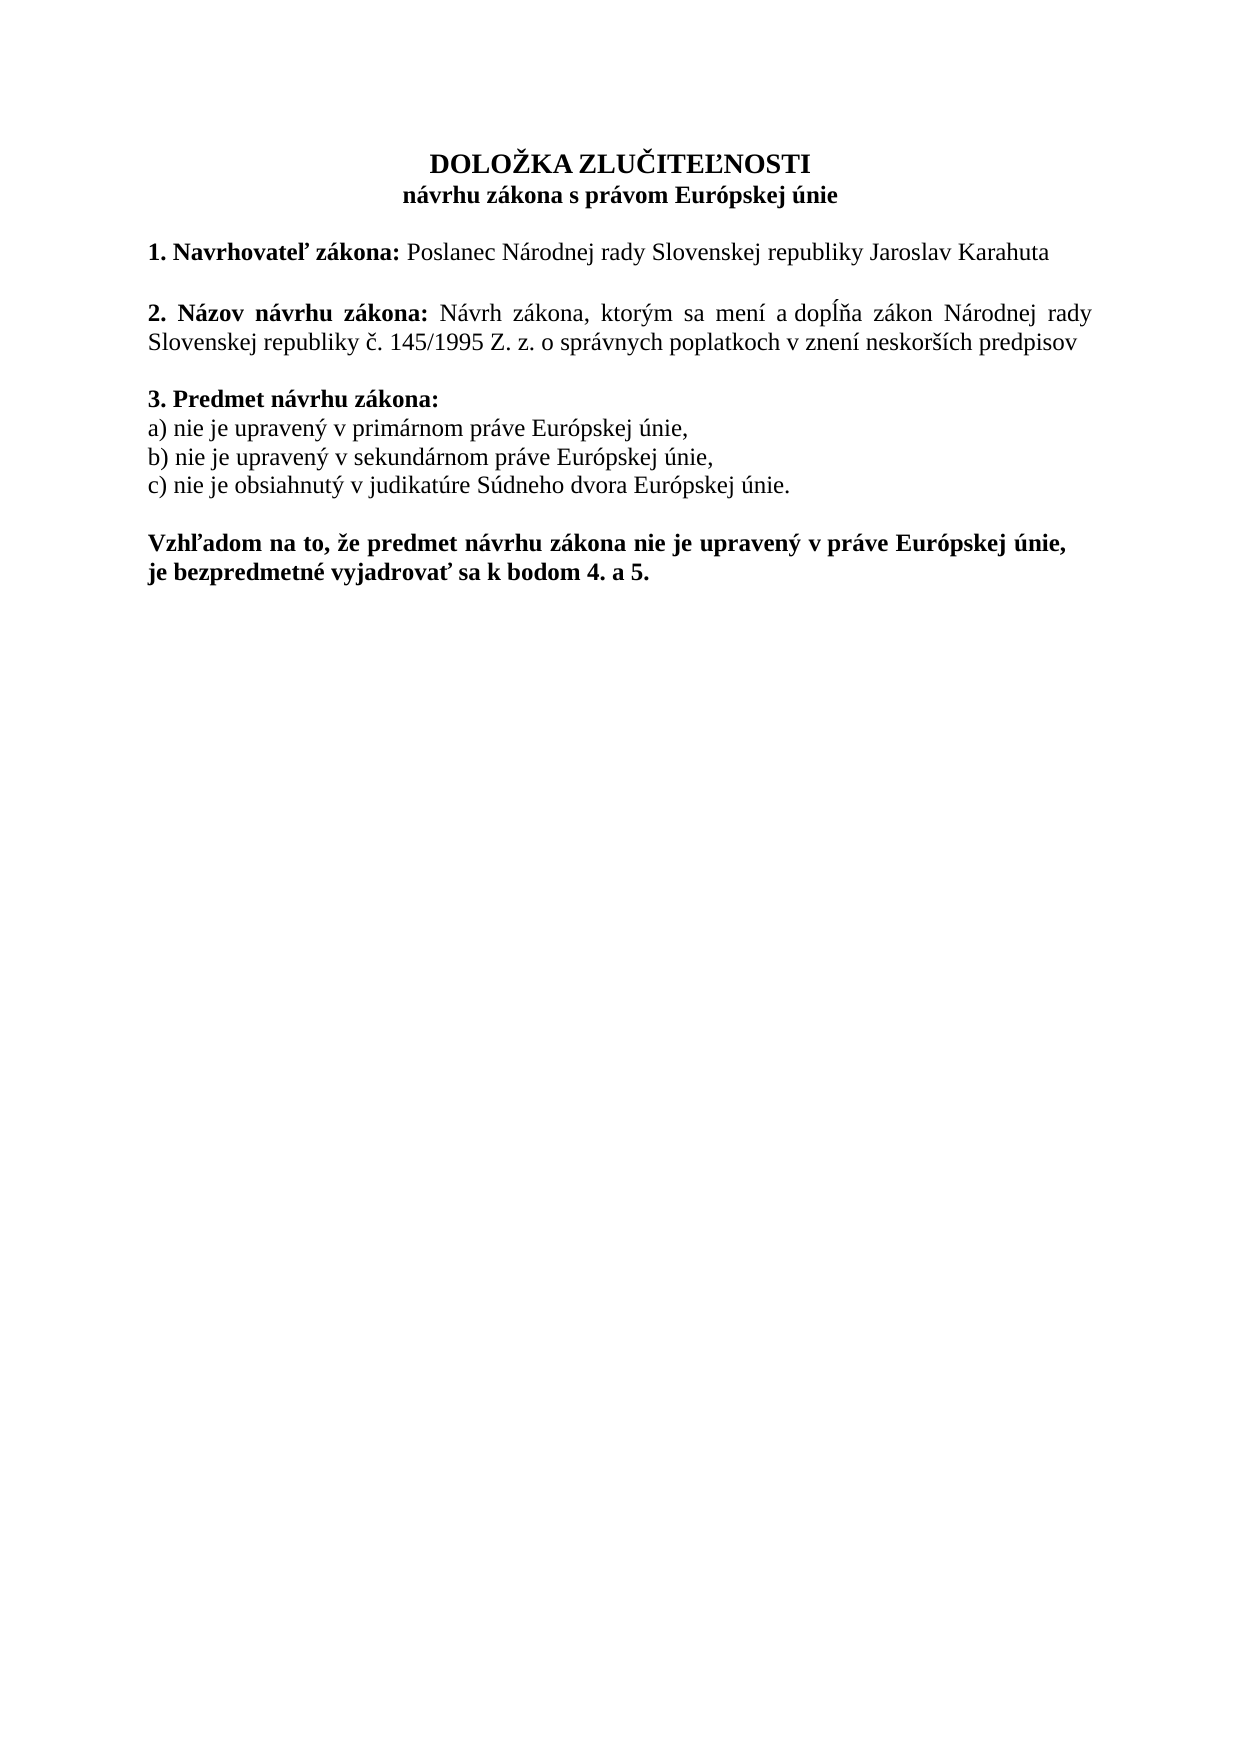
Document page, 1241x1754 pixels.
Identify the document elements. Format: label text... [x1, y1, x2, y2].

text 3. Predmet návrhu zákona: [148, 384, 1093, 413]
text b) nie je upravený v sekundárnom práve Európskej únie, [148, 442, 1093, 470]
text Vzhľadom na to, že predmet návrhu zákona nie je upravený v práve Európskej únie, je bezpredmetné vyjadrovať sa k bodom 4. a 5. [148, 528, 1093, 585]
text návrhu zákona s právom Európskej únie [148, 180, 1093, 209]
text a) nie je upravený v primárnom práve Európskej únie, [148, 413, 1093, 442]
text DOLOŽKA ZLUČITEĽNOSTI [148, 148, 1093, 180]
text 2. Názov návrhu zákona: Návrh zákona, ktorým sa mení a dopĺňa zákon Národnej rady Slovenskej republiky č. 145/1995 Z. z. o správnych poplatkoch v znení neskorších predpisov [148, 298, 1093, 355]
text 1. Navrhovateľ zákona: Poslanec Národnej rady Slovenskej republiky Jaroslav Karahuta [148, 237, 1093, 266]
text c) nie je obsiahnutý v judikatúre Súdneho dvora Európskej únie. [148, 470, 1093, 499]
